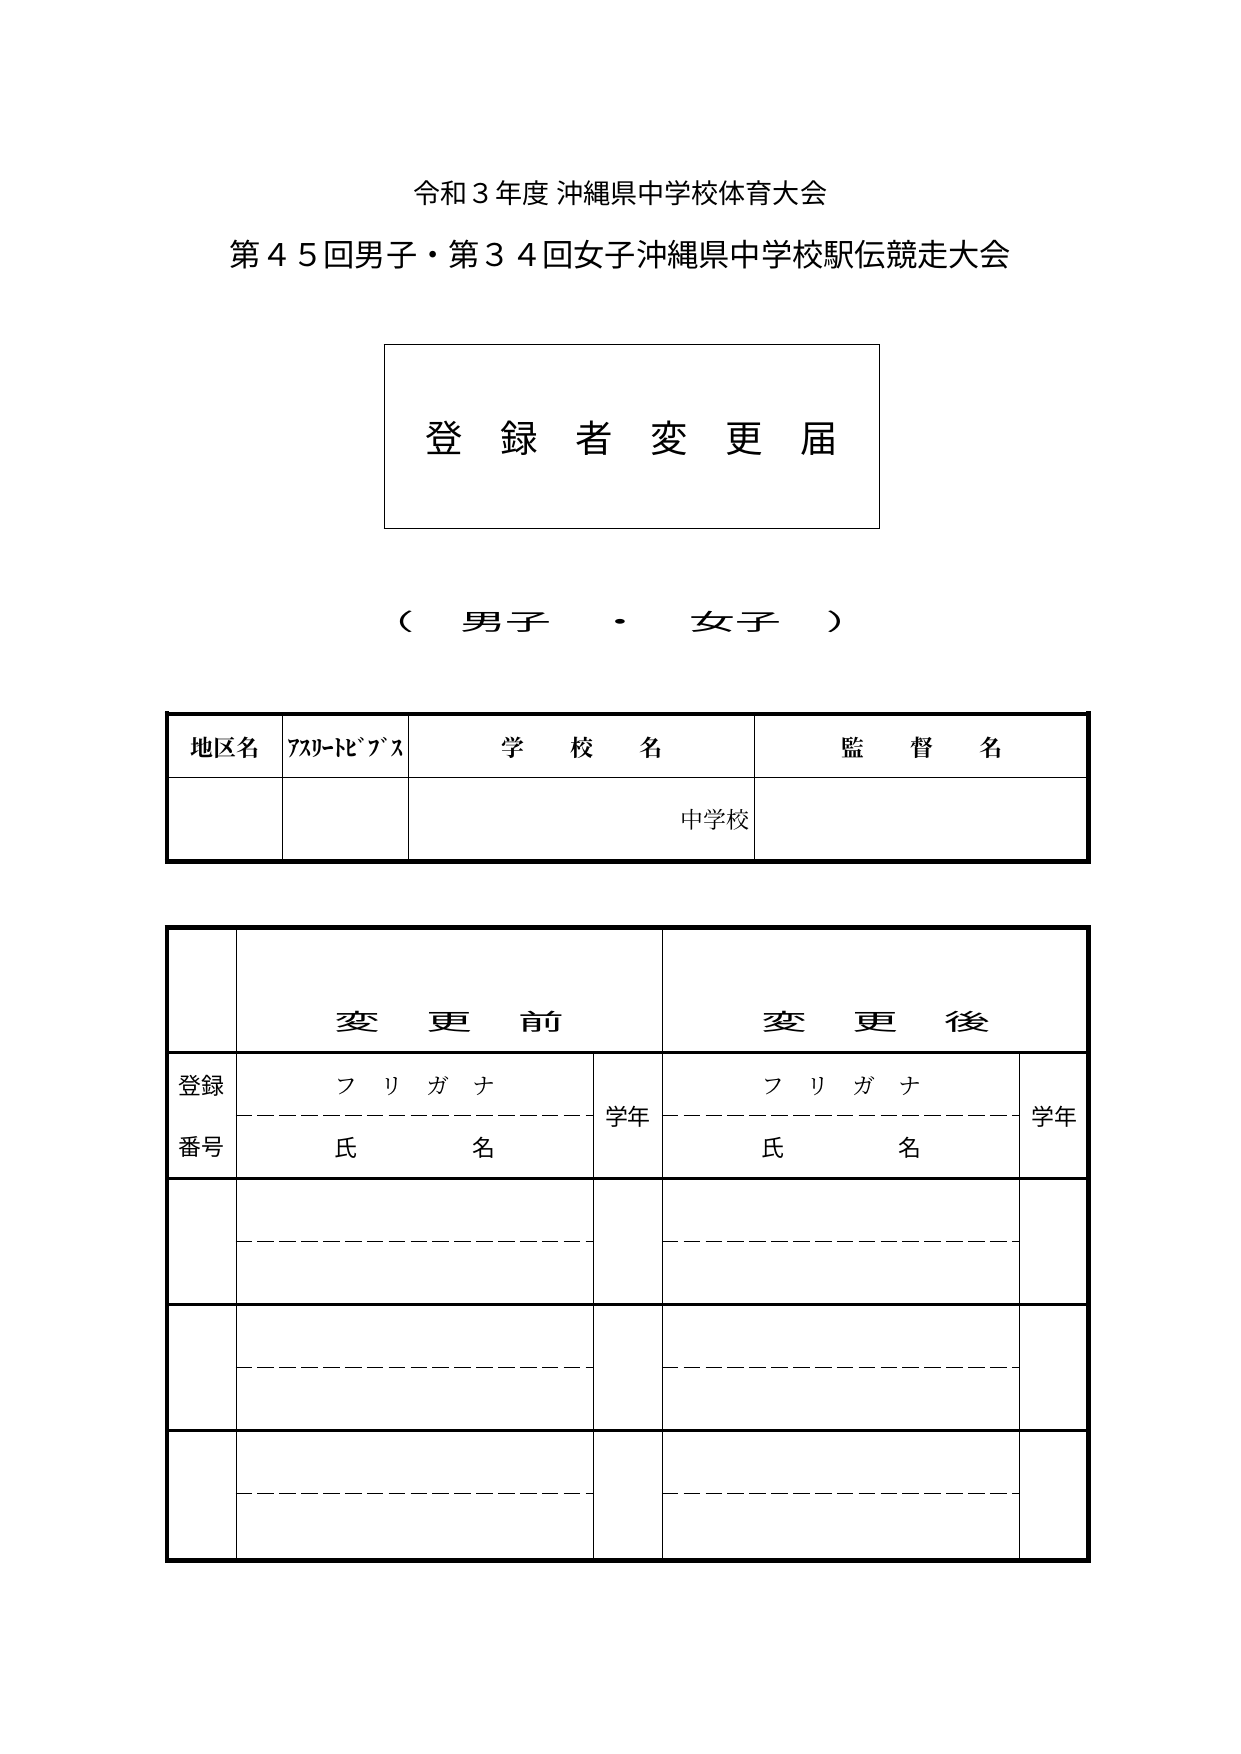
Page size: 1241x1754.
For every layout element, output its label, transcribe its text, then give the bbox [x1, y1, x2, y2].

table_cell [169, 1432, 236, 1558]
table_cell [237, 1367, 593, 1429]
table_cell [594, 1432, 662, 1558]
table_header 変 更 前 [237, 930, 662, 1051]
table_cell [169, 1180, 236, 1303]
table_cell [755, 778, 1086, 859]
table_cell 登録 番号 [169, 1054, 236, 1177]
table_cell 学年 [1020, 1054, 1086, 1177]
table_cell [663, 1306, 1019, 1367]
table_cell [237, 1493, 593, 1558]
text 第４５回男子・第３４回女子沖縄県中学校駅伝競走大会 [148, 223, 1092, 283]
table_cell [237, 1306, 593, 1367]
table_cell [594, 1306, 662, 1429]
table_cell [169, 1306, 236, 1429]
table_cell 中学校 [409, 778, 754, 859]
table_cell [663, 1367, 1019, 1429]
table_header 地区名 [169, 716, 282, 777]
table_cell [283, 778, 408, 859]
table_cell [237, 1241, 593, 1303]
table_cell [237, 1180, 593, 1241]
table_cell [663, 1180, 1019, 1241]
table_header [169, 930, 236, 1051]
text 令和３年度 沖縄県中学校体育大会 [148, 162, 1092, 223]
table_cell 氏 名 [237, 1115, 593, 1177]
table_cell [1020, 1180, 1086, 1303]
table_cell [663, 1241, 1019, 1303]
table_cell [237, 1432, 593, 1493]
table_cell [594, 1180, 662, 1303]
table_header 監 督 名 [755, 716, 1086, 777]
table_cell 氏 名 [663, 1115, 1019, 1177]
table_cell [663, 1493, 1019, 1558]
table_cell [1020, 1306, 1086, 1429]
table_header 学 校 名 [409, 716, 754, 777]
table_header 変 更 後 [663, 930, 1086, 1051]
table_cell [169, 778, 282, 859]
table_cell [663, 1432, 1019, 1493]
text （ 男子 ・ 女子 ） [148, 590, 1092, 651]
table_cell フ リ ガ ナ [237, 1054, 593, 1115]
table_header 登 録 者 変 更 届 [385, 345, 879, 528]
table_header ｱｽﾘｰﾄﾋﾞﾌﾞｽ [283, 716, 408, 777]
table_cell 学年 [594, 1054, 662, 1177]
table_cell フ リ ガ ナ [663, 1054, 1019, 1115]
table_cell [1020, 1432, 1086, 1558]
